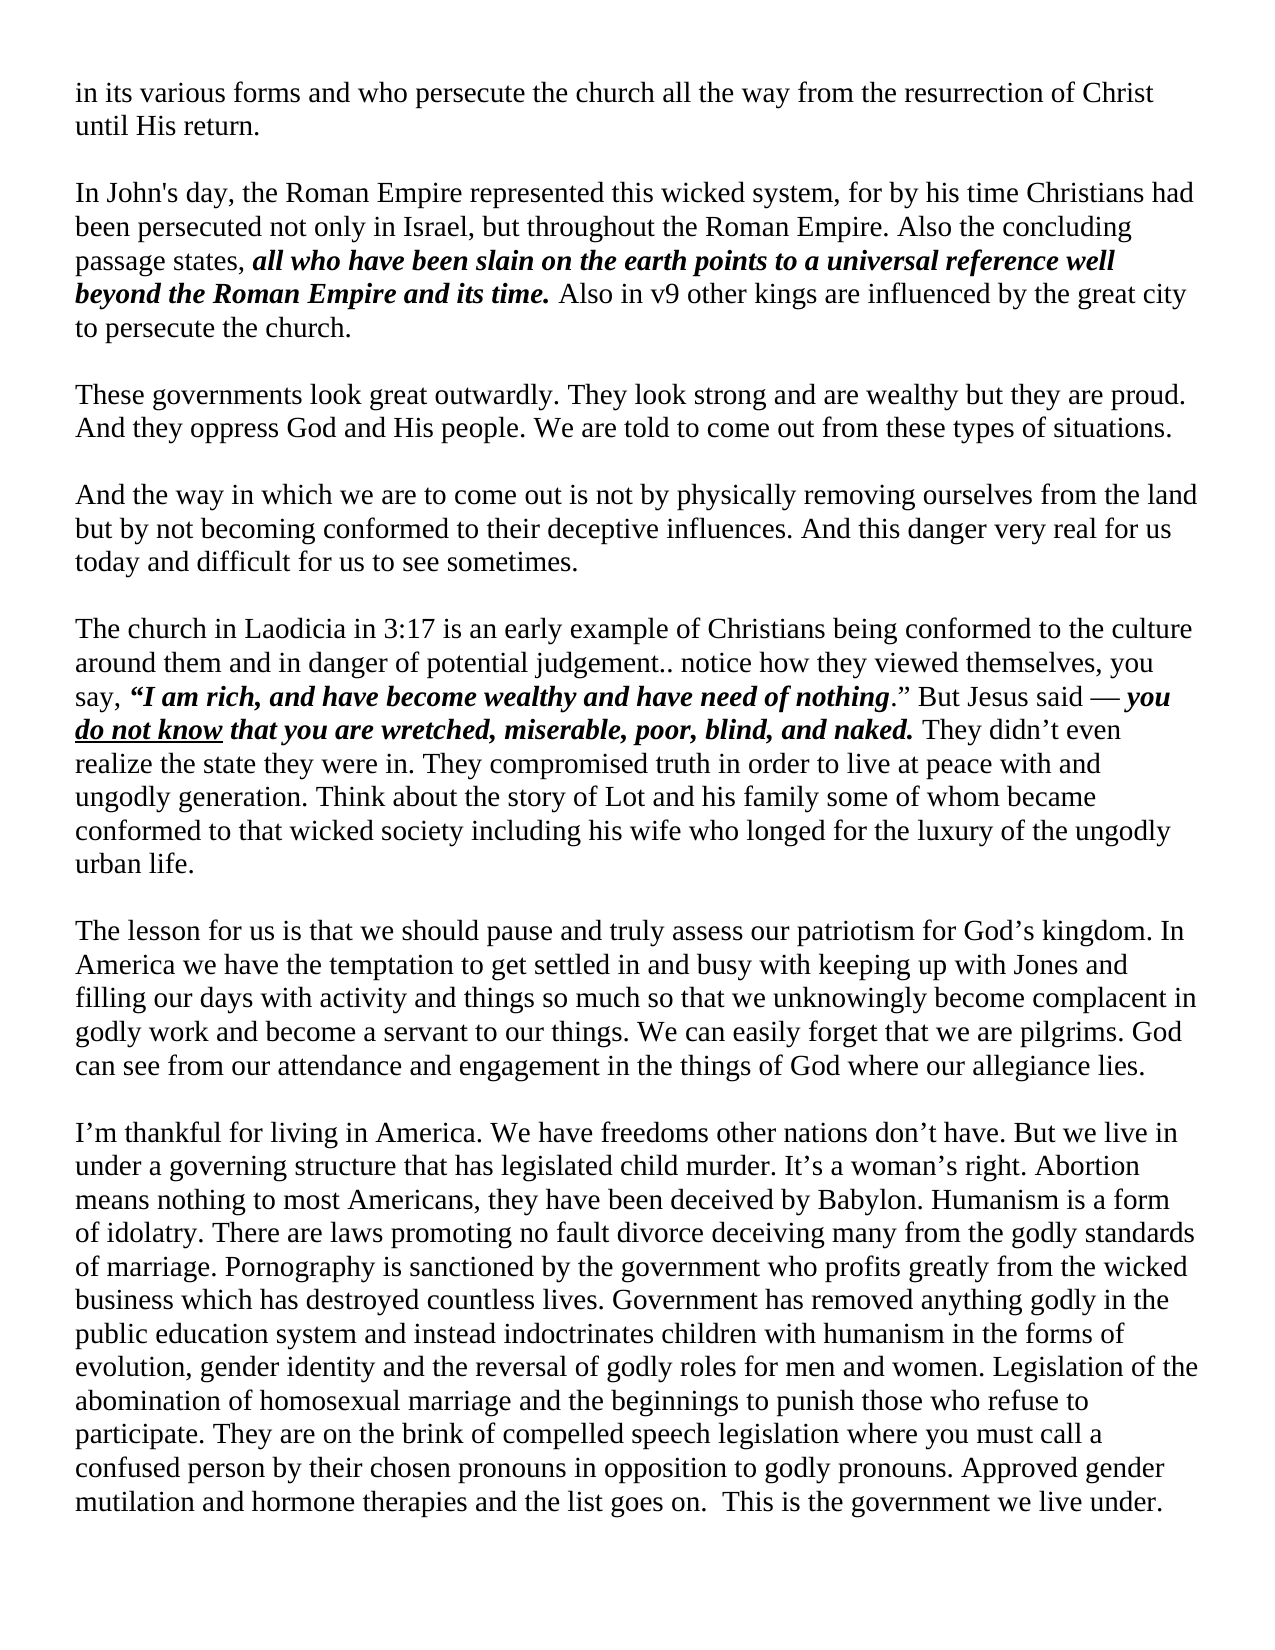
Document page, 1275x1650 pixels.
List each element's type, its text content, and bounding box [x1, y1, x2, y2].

text The church in Laodicia in 3:17 is an early example of Christians being conformed to the culture around them and in danger of potential judgement.. notice how they viewed themselves, you say, “I am rich, and have become wealthy and have need of nothing.” But Jesus said — you do not know that you are wretched, miserable, poor, blind, and naked. They didn’t even realize the state they were in. They compromised truth in order to live at peace with and ungodly generation. Think about the story of Lot and his family some of whom became conformed to that wicked society including his wife who longed for the luxury of the ungodly urban life. [75, 612, 1200, 880]
text In John's day, the Roman Empire represented this wicked system, for by his time Christians had been persecuted not only in Israel, but throughout the Roman Empire. Also the concluding passage states, all who have been slain on the earth points to a universal reference well beyond the Roman Empire and its time. Also in v9 other kings are influenced by the great city to persecute the church. [75, 176, 1200, 343]
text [75, 75, 1200, 142]
text I’m thankful for living in America. We have freedoms other nations don’t have. But we live in under a governing structure that has legislated child murder. It’s a woman’s right. Abortion means nothing to most Americans, they have been deceived by Babylon. Humanism is a form of idolatry. There are laws promoting no fault divorce deceiving many from the godly standards of marriage. Pornography is sanctioned by the government who profits greatly from the wicked business which has destroyed countless lives. Government has removed anything godly in the public education system and instead indoctrinates children with humanism in the forms of evolution, gender identity and the reversal of godly roles for men and women. Legislation of the abomination of homosexual marriage and the beginnings to punish those who refuse to participate. They are on the brink of compelled speech legislation where you must call a confused person by their chosen pronouns in opposition to godly pronouns. Approved gender mutilation and hormone therapies and the list goes on. This is the government we live under. [75, 1115, 1200, 1517]
text And the way in which we are to come out is not by physically removing ourselves from the land but by not becoming conformed to their deceptive influences. And this danger very real for us today and difficult for us to see sometimes. [75, 477, 1200, 578]
text The lesson for us is that we should pause and truly assess our patriotism for God’s kingdom. In America we have the temptation to get settled in and busy with keeping up with Jones and filling our days with activity and things so much so that we unknowingly become complacent in godly work and become a servant to our things. We can easily forget that we are pilgrims. God can see from our attendance and engagement in the things of God where our allegiance lies. [75, 913, 1200, 1081]
text These governments look great outwardly. They look strong and are wealthy but they are proud. And they oppress God and His people. We are told to come out from these types of situations. [75, 377, 1200, 444]
